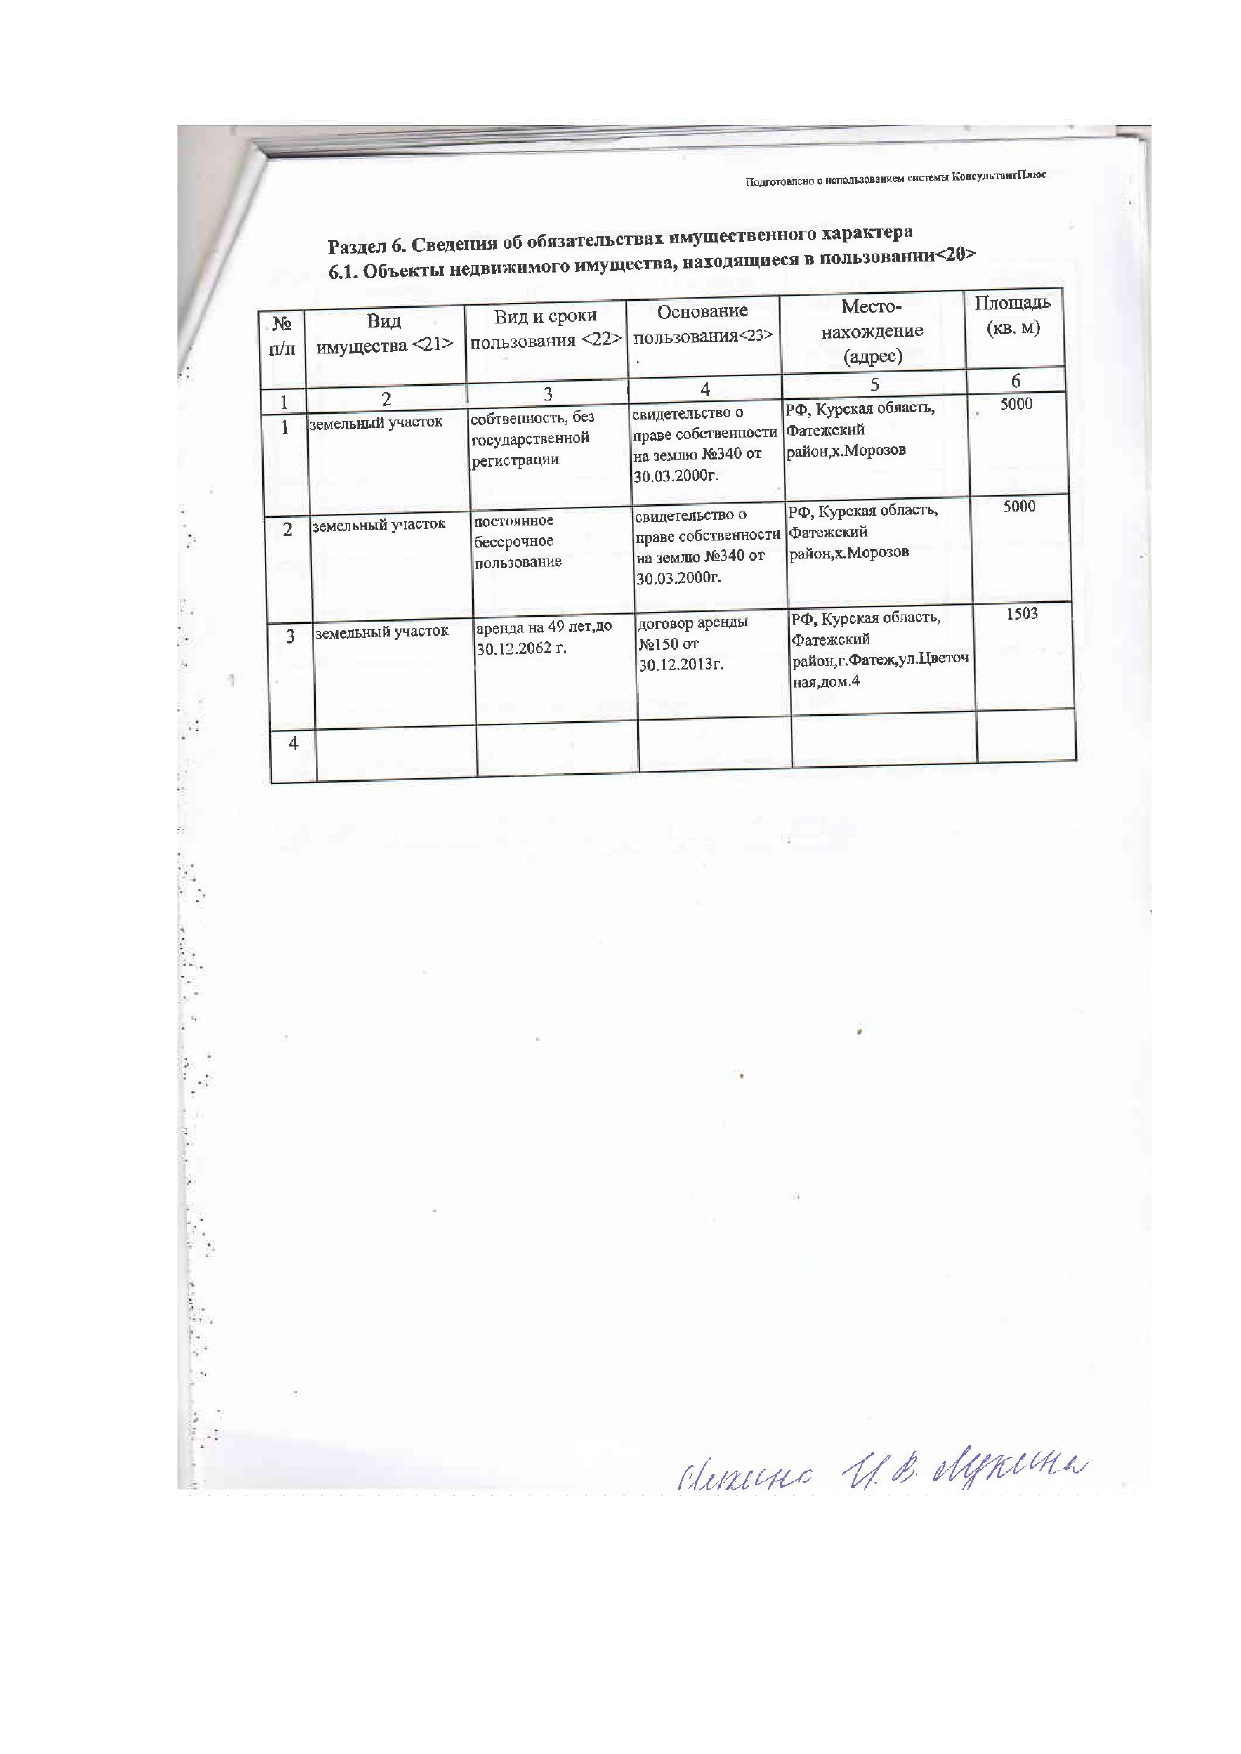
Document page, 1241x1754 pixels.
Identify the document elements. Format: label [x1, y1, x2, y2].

picture [177, 118, 1152, 1496]
